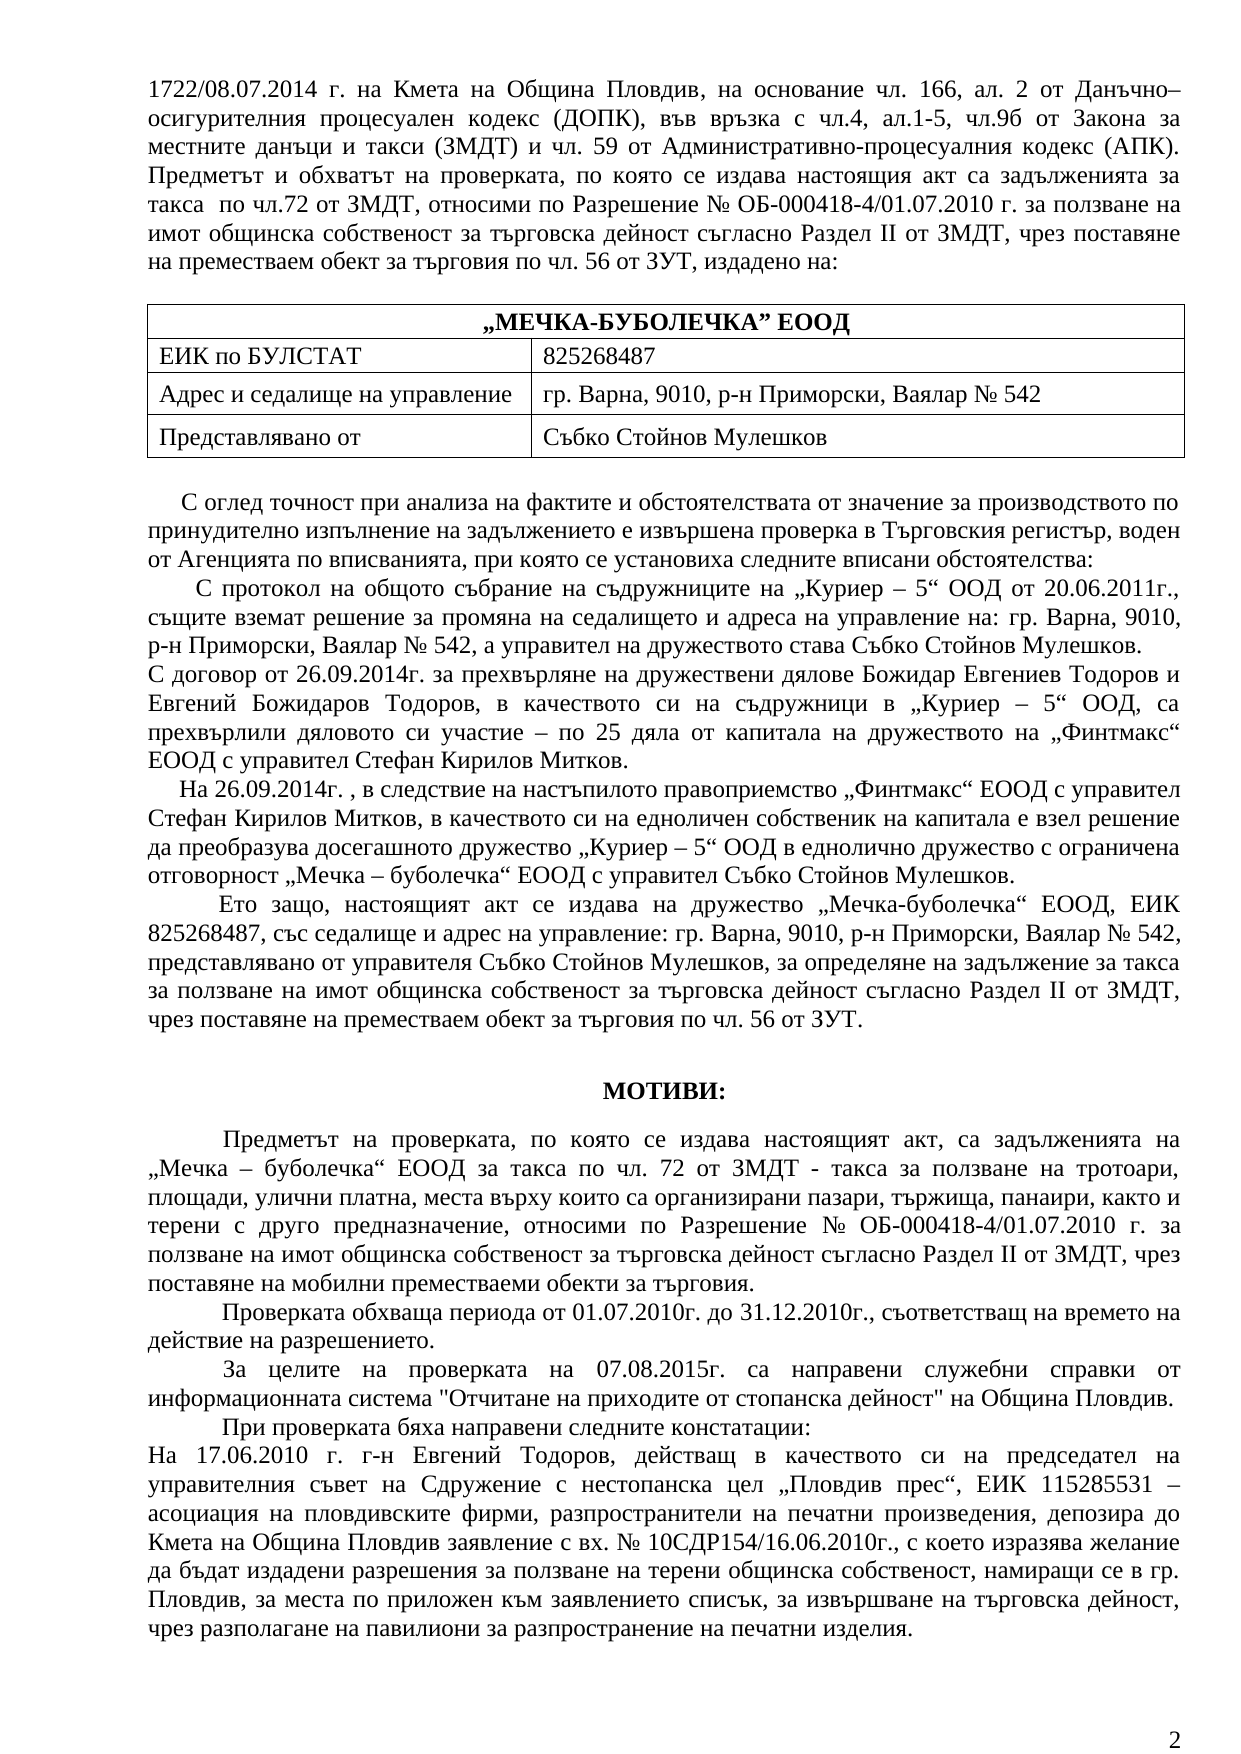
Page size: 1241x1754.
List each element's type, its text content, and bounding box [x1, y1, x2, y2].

table_cell Адрес и седалище на управление [148, 373, 531, 414]
text При проверката бяха направени следните констатации: [148, 1412, 1181, 1440]
table_cell Представлявано от [148, 415, 531, 457]
text С договор от 26.09.2014г. за прехвърляне на дружествени дялове Божидар Евгениев Тодоров и Евгений Божидаров Тодоров, в качеството си на съдружници в „Куриер – 5“ ООД, са прехвърлили дяловото си участие – по 25 дяла от капитала на дружеството на „Финтмакс“ ЕООД с управител Стефан Кирилов Митков. [148, 659, 1181, 774]
table_cell гр. Варна, 9010, р-н Приморски, Ваялар № 542 [532, 373, 1184, 414]
table_cell ЕИК по БУЛСТАТ [148, 339, 531, 372]
text За целите на проверката на 07.08.2015г. са направени служебни справки от информационната система "Отчитане на приходите от стопанска дейност" на Община Пловдив. [148, 1354, 1181, 1412]
table_header „МЕЧКА-БУБОЛЕЧКА” ЕООД [148, 305, 1184, 338]
table_cell 825268487 [532, 339, 1184, 372]
text МОТИВИ: [148, 1076, 1181, 1105]
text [148, 74, 1181, 275]
text На 17.06.2010 г. г-н Евгений Тодоров, действащ в качеството си на председател на управителния съвет на Сдружение с нестопанска цел „Пловдив прес“, ЕИК 115285531 – асоциация на пловдивските фирми, разпространители на печатни произведения, депозира до Кмета на Община Пловдив заявление с вх. № 10СДР154/16.06.2010г., с което изразява желание да бъдат издадени разрешения за ползване на терени общинска собственост, намиращи се в гр. Пловдив, за места по приложен към заявлението списък, за извършване на търговска дейност, чрез разполагане на павилиони за разпространение на печатни изделия. [148, 1440, 1181, 1642]
text Предметът на проверката, по която се издава настоящият акт, са задълженията на „Мечка – буболечка“ ЕООД за такса по чл. 72 от ЗМДТ - такса за ползване на тротоари, площади, улични платна, места върху които са организирани пазари, тържища, панаири, както и терени с друго предназначение, относими по Разрешение № ОБ-000418-4/01.07.2010 г. за ползване на имот общинска собственост за търговска дейност съгласно Раздел ІІ от ЗМДТ, чрез поставяне на мобилни преместваеми обекти за търговия. [148, 1124, 1181, 1297]
text На 26.09.2014г. , в следствие на настъпилото правоприемство „Финтмакс“ ЕООД с управител Стефан Кирилов Митков, в качеството си на едноличен собственик на капитала е взел решение да преобразува досегашното дружество „Куриер – 5“ ООД в еднолично дружество с ограничена отговорност „Мечка – буболечка“ ЕООД с управител Събко Стойнов Мулешков. [148, 774, 1181, 889]
text Проверката обхваща периода от 01.07.2010г. до 31.12.2010г., съответстващ на времето на действие на разрешението. [148, 1297, 1181, 1354]
text Ето защо, настоящият акт се издава на дружество „Мечка-буболечка“ ЕООД, ЕИК 825268487, със седалище и адрес на управление: гр. Варна, 9010, р-н Приморски, Ваялар № 542, представлявано от управителя Събко Стойнов Мулешков, за определяне на задължение за такса за ползване на имот общинска собственост за търговска дейност съгласно Раздел ІІ от ЗМДТ, чрез поставяне на преместваем обект за търговия по чл. 56 от ЗУТ. [148, 889, 1181, 1033]
table_cell Събко Стойнов Мулешков [532, 415, 1184, 457]
text С оглед точност при анализа на фактите и обстоятелствата от значение за производството по принудително изпълнение на задължението е извършена проверка в Търговския регистър, воден от Агенцията по вписванията, при която се установиха следните вписани обстоятелства: [148, 487, 1181, 573]
text С протокол на общото събрание на съдружниците на „Куриер – 5“ ООД от 20.06.2011г., същите вземат решение за промяна на седалището и адреса на управление на: гр. Варна, 9010, р-н Приморски, Ваялар № 542, а управител на дружеството става Събко Стойнов Мулешков. [148, 573, 1181, 659]
